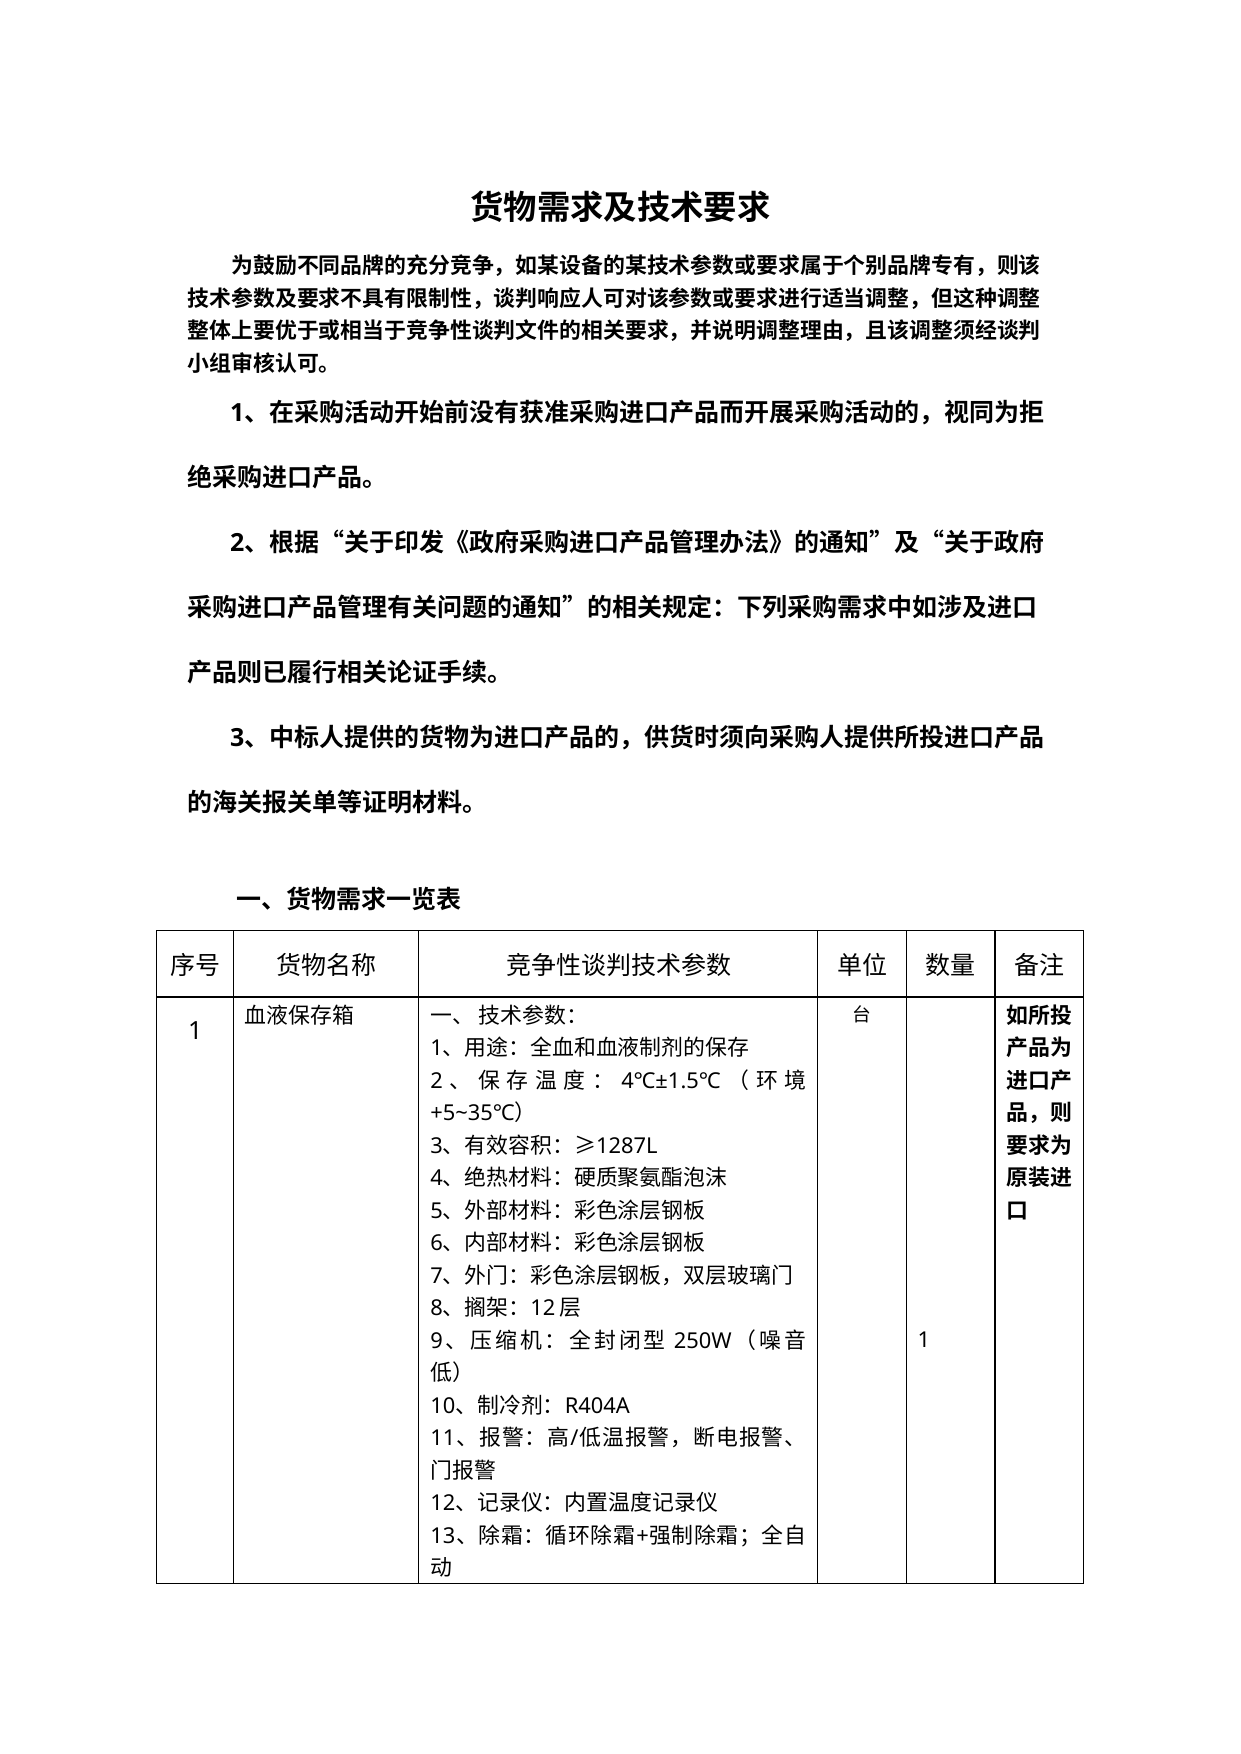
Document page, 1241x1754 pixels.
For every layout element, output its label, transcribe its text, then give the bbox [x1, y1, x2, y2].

table_cell 台 [818, 998, 906, 1582]
table_header 竞争性谈判技术参数 [419, 931, 817, 996]
text 为鼓励不同品牌的充分竞争，如某设备的某技术参数或要求属于个别品牌专有，则该技术参数及要求不具有限制性，谈判响应人可对该参数或要求进行适当调整，但这种调整整体上要优于或相当于竞争性谈判文件的相关要求，并说明调整理由，且该调整须经谈判小组审核认可。 [187, 248, 1053, 378]
subtitle 货物需求及技术要求 [187, 172, 1053, 237]
table_cell 如所投产品为进口产品，则要求为原装进口 [996, 998, 1083, 1582]
text 1、在采购活动开始前没有获准采购进口产品而开展采购活动的，视同为拒绝采购进口产品。 [187, 378, 1053, 508]
table_cell 1 [907, 998, 994, 1582]
table_header 货物名称 [234, 931, 418, 996]
subtitle 一、货物需求一览表 [187, 865, 1053, 930]
table_header 单位 [818, 931, 906, 996]
table_cell 1 [157, 998, 233, 1582]
text 3、中标人提供的货物为进口产品的，供货时须向采购人提供所投进口产品的海关报关单等证明材料。 [187, 703, 1053, 833]
table_header 序号 [157, 931, 233, 996]
text 2、根据“关于印发《政府采购进口产品管理办法》的通知”及“关于政府采购进口产品管理有关问题的通知”的相关规定：下列采购需求中如涉及进口产品则已履行相关论证手续。 [187, 508, 1053, 703]
table_header 备注 [996, 931, 1083, 996]
table_header 数量 [907, 931, 994, 996]
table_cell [419, 998, 817, 1582]
table_cell 血液保存箱 [234, 998, 418, 1582]
